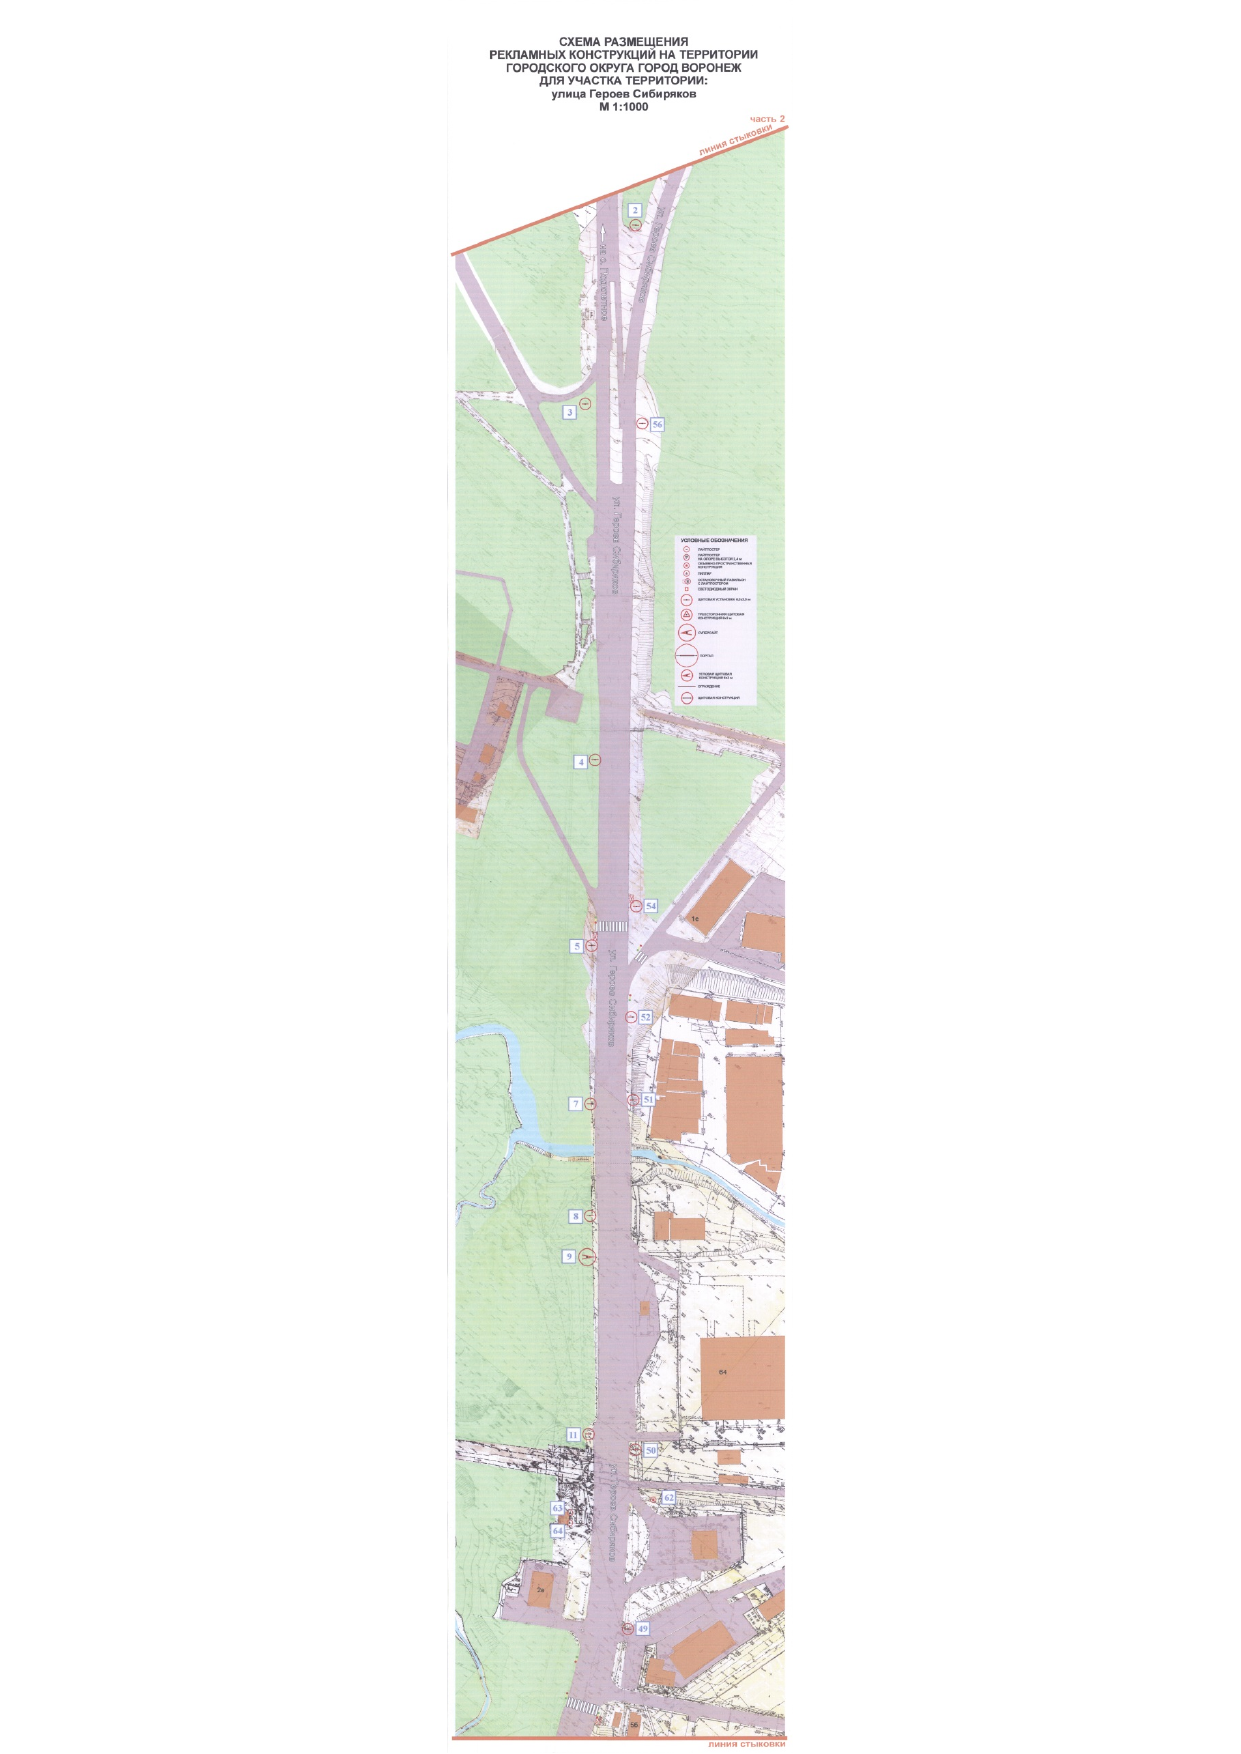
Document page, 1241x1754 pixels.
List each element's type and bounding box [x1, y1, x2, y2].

picture [447, 0, 793, 1753]
